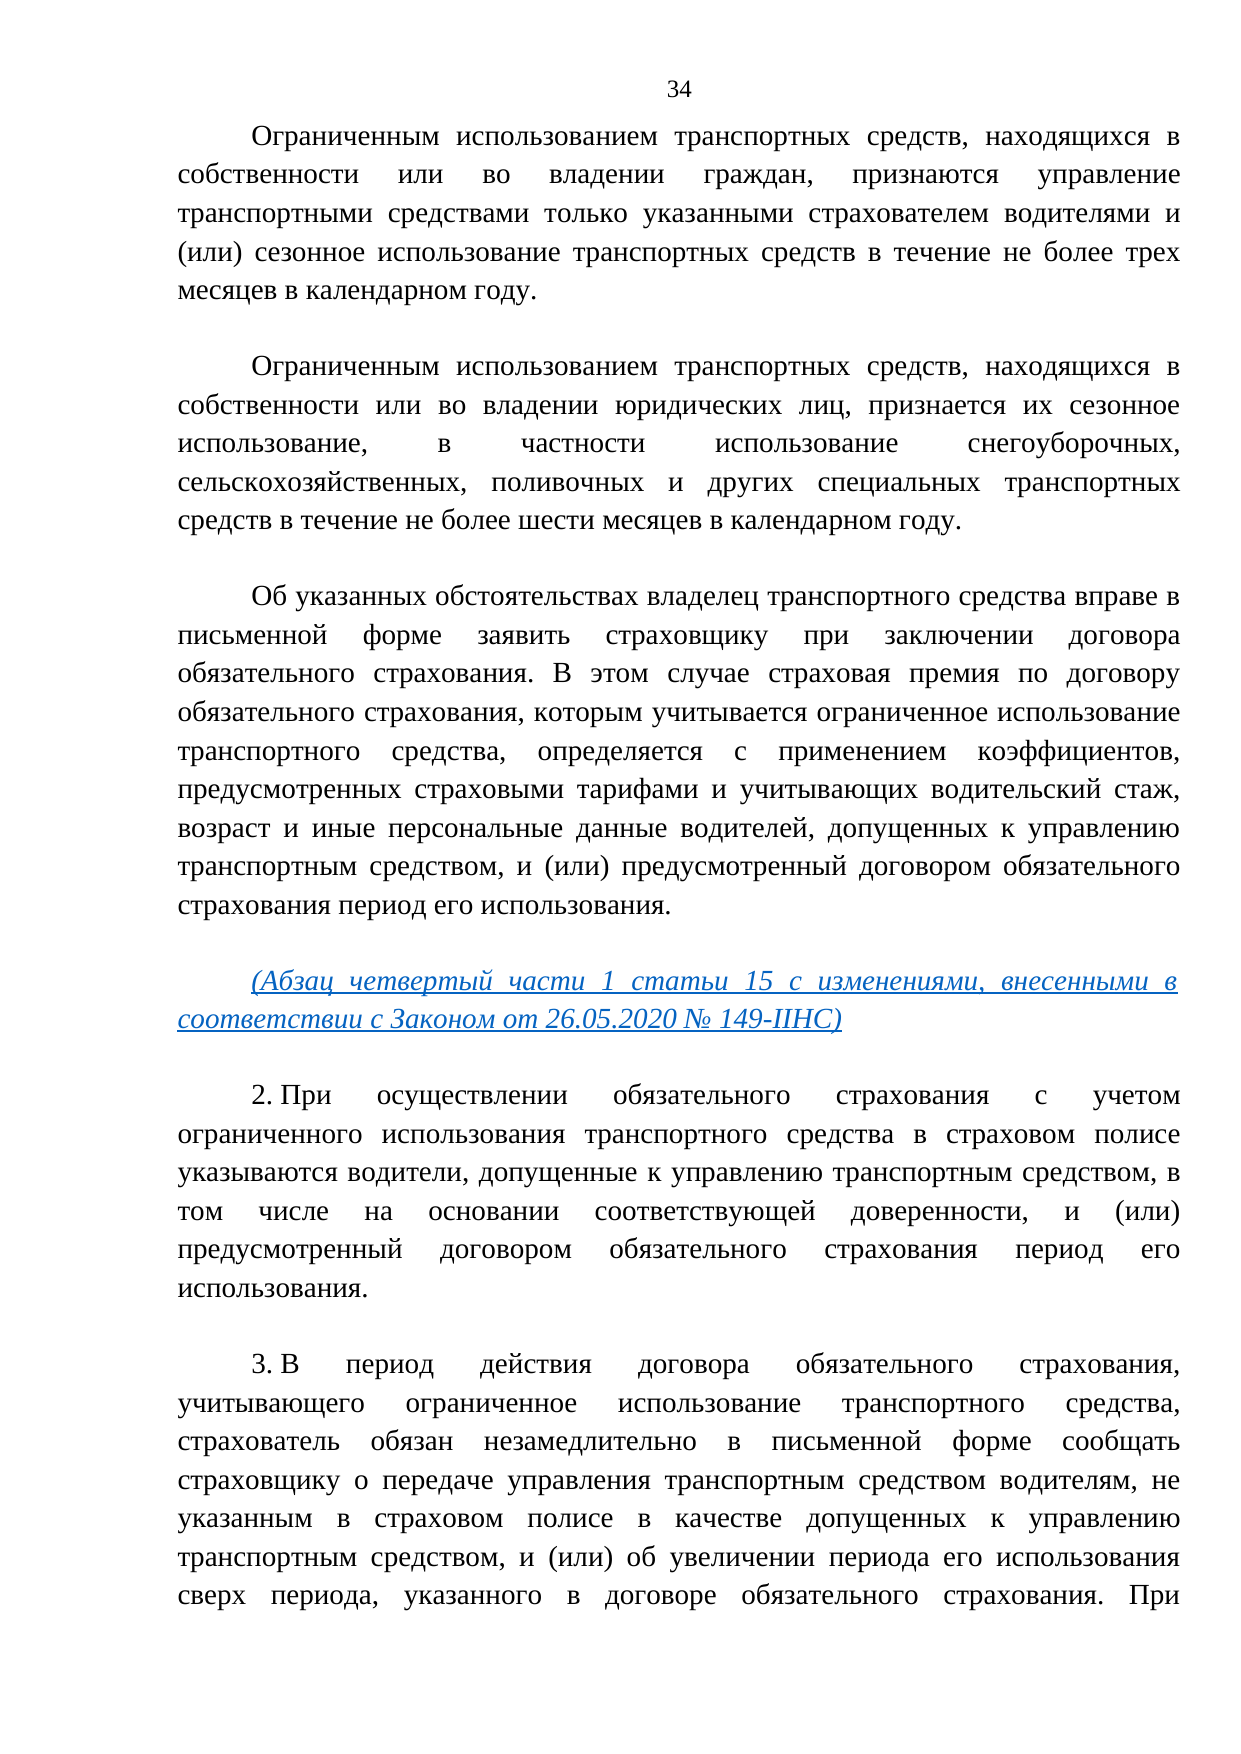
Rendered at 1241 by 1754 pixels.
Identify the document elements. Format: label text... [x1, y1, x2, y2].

text Об указанных обстоятельствах владелец транспортного средства вправе в письменной форме заявить страховщику при заключении договора обязательного страхования. В этом случае страховая премия по договору обязательного страхования, которым учитывается ограниченное использование транспортного средства, определяется с применением коэффициентов, предусмотренных страховыми тарифами и учитывающих водительский стаж, возраст и иные персональные данные водителей, допущенных к управлению транспортным средством, и (или) предусмотренный договором обязательного страхования период его использования. [177, 578, 1181, 920]
text Ограниченным использованием транспортных средств, находящихся в собственности или во владении юридических лиц, признается их сезонное использование, в частности использование снегоуборочных, сельскохозяйственных, поливочных и других специальных транспортных средств в течение не более шести месяцев в календарном году. [177, 348, 1181, 536]
text 2. При осуществлении обязательного страхования с учетом ограниченного использования транспортного средства в страховом полисе указываются водители, допущенные к управлению транспортным средством, в том числе на основании соответствующей доверенности, и (или) предусмотренный договором обязательного страхования период его использования. [177, 1077, 1181, 1304]
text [177, 1346, 1181, 1611]
text (Абзац четвертый части 1 статьи 15 с изменениями, внесенными в соответствии с Законом от 26.05.2020 № 149-IIНС) [177, 963, 1181, 1035]
text Ограниченным использованием транспортных средств, находящихся в собственности или во владении граждан, признаются управление транспортными средствами только указанными страхователем водителями и (или) сезонное использование транспортных средств в течение не более трех месяцев в календарном году. [177, 118, 1181, 306]
